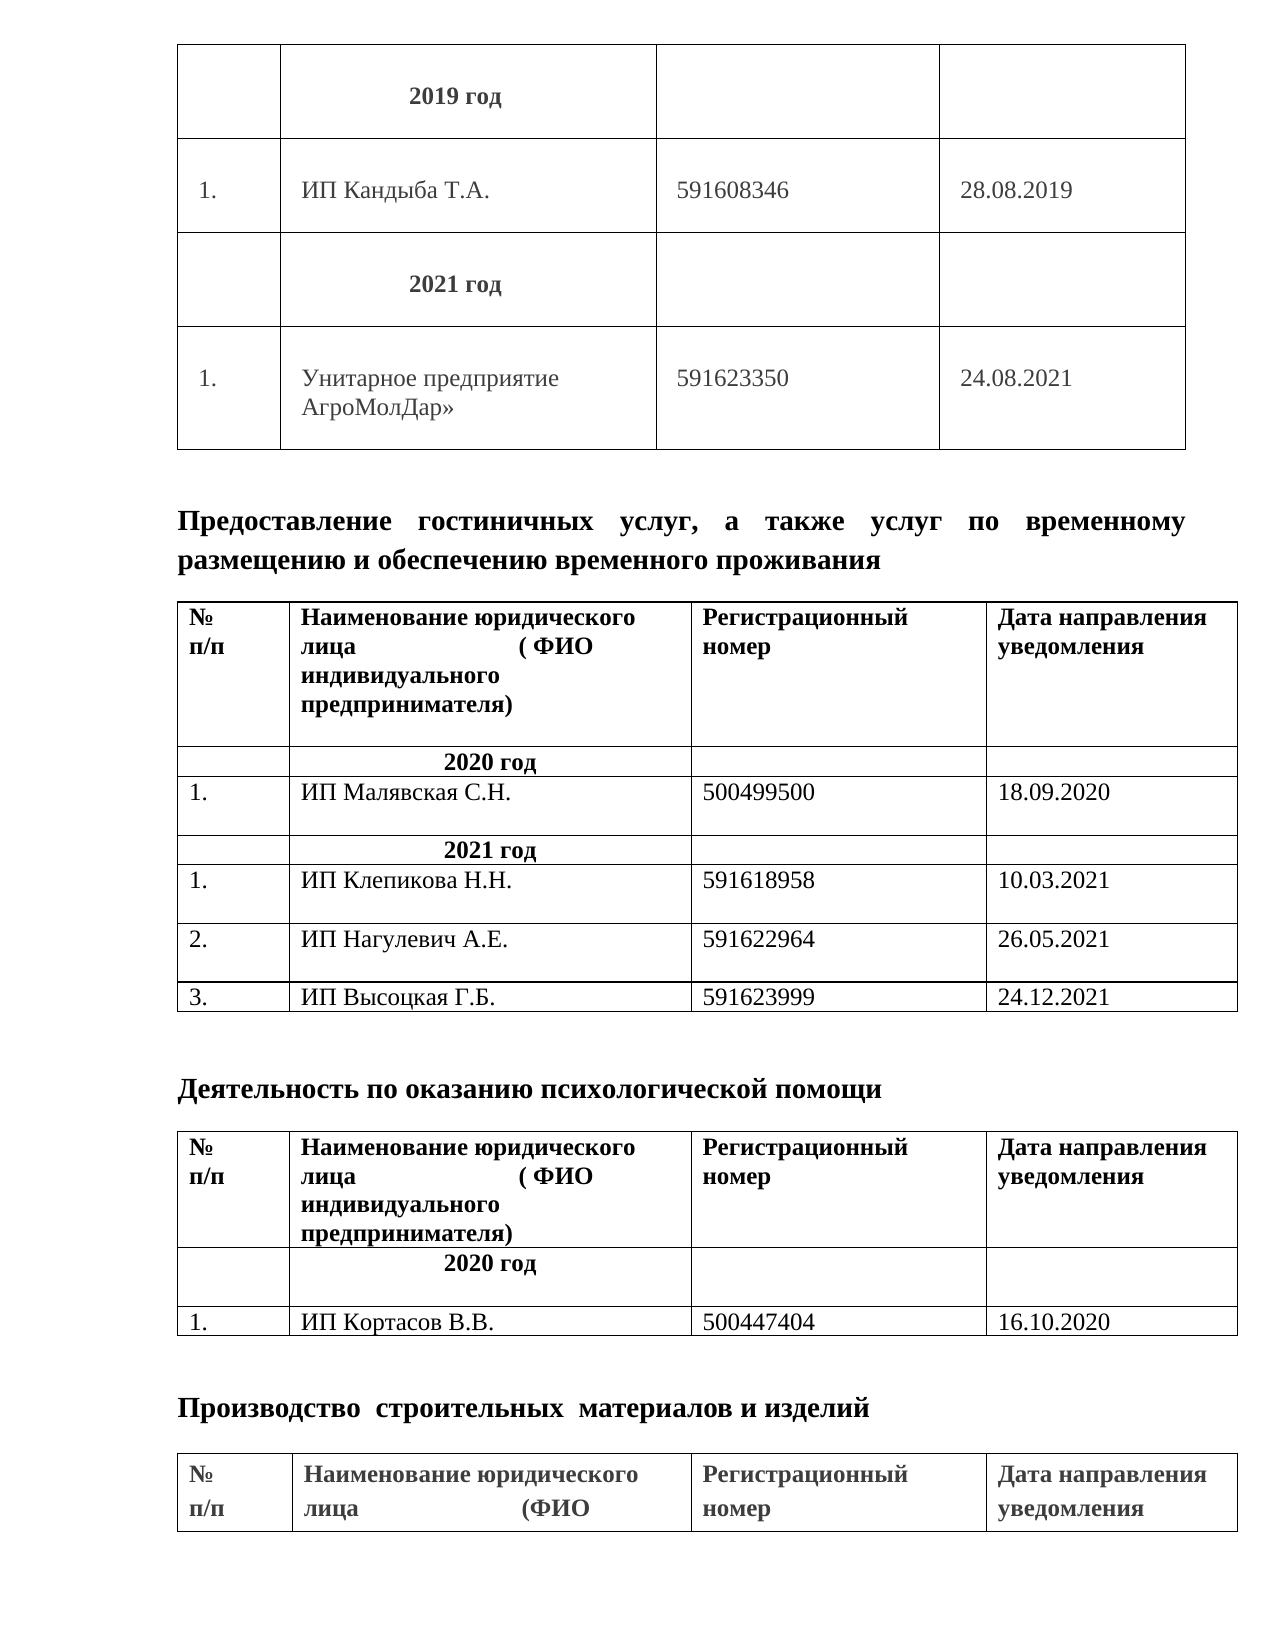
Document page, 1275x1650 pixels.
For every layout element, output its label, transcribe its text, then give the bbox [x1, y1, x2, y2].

table_cell 1. [178, 865, 289, 923]
table_cell ИП Малявская С.Н. [290, 777, 691, 834]
table_cell [178, 233, 280, 326]
table_cell [657, 45, 939, 138]
table_header № п/п [178, 1132, 289, 1247]
table_cell [987, 1248, 1237, 1306]
table_cell [178, 1248, 289, 1306]
table_cell ИП Высоцкая Г.Б. [290, 983, 691, 1011]
table_cell [940, 45, 1185, 138]
table_cell 2. [178, 924, 289, 981]
table_cell 26.05.2021 [987, 924, 1237, 981]
table_cell [178, 45, 280, 138]
table_cell 591622964 [692, 924, 986, 981]
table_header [692, 1454, 986, 1531]
table_cell 1. [178, 777, 289, 834]
table_header Регистрационный номер [692, 1132, 986, 1247]
table_cell ИП Нагулевич А.Е. [290, 924, 691, 981]
table_cell [178, 747, 289, 776]
table_cell 2021 год [290, 836, 691, 864]
table_cell ИП Кандыба Т.А. [281, 139, 656, 232]
table_cell 10.03.2021 [987, 865, 1237, 923]
table_cell ИП Клепикова Н.Н. [290, 865, 691, 923]
table_cell 1. [178, 1307, 289, 1335]
table_cell ИП Кортасов В.В. [290, 1307, 691, 1335]
table_cell 2021 год [281, 233, 656, 326]
table_cell 28.08.2019 [940, 139, 1185, 232]
table_cell [987, 836, 1237, 864]
table_cell [692, 836, 986, 864]
table_header Регистрационный номер [692, 603, 986, 746]
table_header Дата направления уведомления [987, 603, 1237, 746]
table_header Наименование юридического лица ( ФИО индивидуального предпринимателя) [290, 603, 691, 746]
table_cell 24.12.2021 [987, 983, 1237, 1011]
table_header Дата направления уведомления [987, 1132, 1237, 1247]
text Производство строительных материалов и изделий [177, 1390, 1186, 1424]
table_cell 591618958 [692, 865, 986, 923]
table_cell 3. [178, 983, 289, 1011]
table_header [987, 1454, 1237, 1531]
table_cell 1. [178, 139, 280, 232]
table_cell [692, 747, 986, 776]
table_cell Унитарное предприятие АгроМолДар» [281, 327, 656, 448]
table_cell 2020 год [290, 1248, 691, 1306]
table_header № п/п [178, 603, 289, 746]
table_cell 2019 год [281, 45, 656, 138]
table_cell 591623350 [657, 327, 939, 448]
table_cell 500447404 [692, 1307, 986, 1335]
table_cell 591623999 [692, 983, 986, 1011]
table_cell [940, 233, 1185, 326]
table_cell 16.10.2020 [987, 1307, 1237, 1335]
table_cell 591608346 [657, 139, 939, 232]
table_header № п/п [178, 1454, 292, 1531]
table_cell [692, 1248, 986, 1306]
text Предоставление гостиничных услуг, а также услуг по временному размещению и обеспечению временного проживания [177, 503, 1186, 576]
table_cell 24.08.2021 [940, 327, 1185, 448]
table_cell 18.09.2020 [987, 777, 1237, 834]
table_header Наименование юридического лица ( ФИО индивидуального предпринимателя) [290, 1132, 691, 1247]
table_cell 2020 год [290, 747, 691, 776]
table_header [293, 1454, 691, 1531]
table_cell 500499500 [692, 777, 986, 834]
table_cell 1. [178, 327, 280, 448]
table_cell [657, 233, 939, 326]
table_cell [987, 747, 1237, 776]
table_cell [178, 836, 289, 864]
text Деятельность по оказанию психологической помощи [177, 1072, 1186, 1105]
